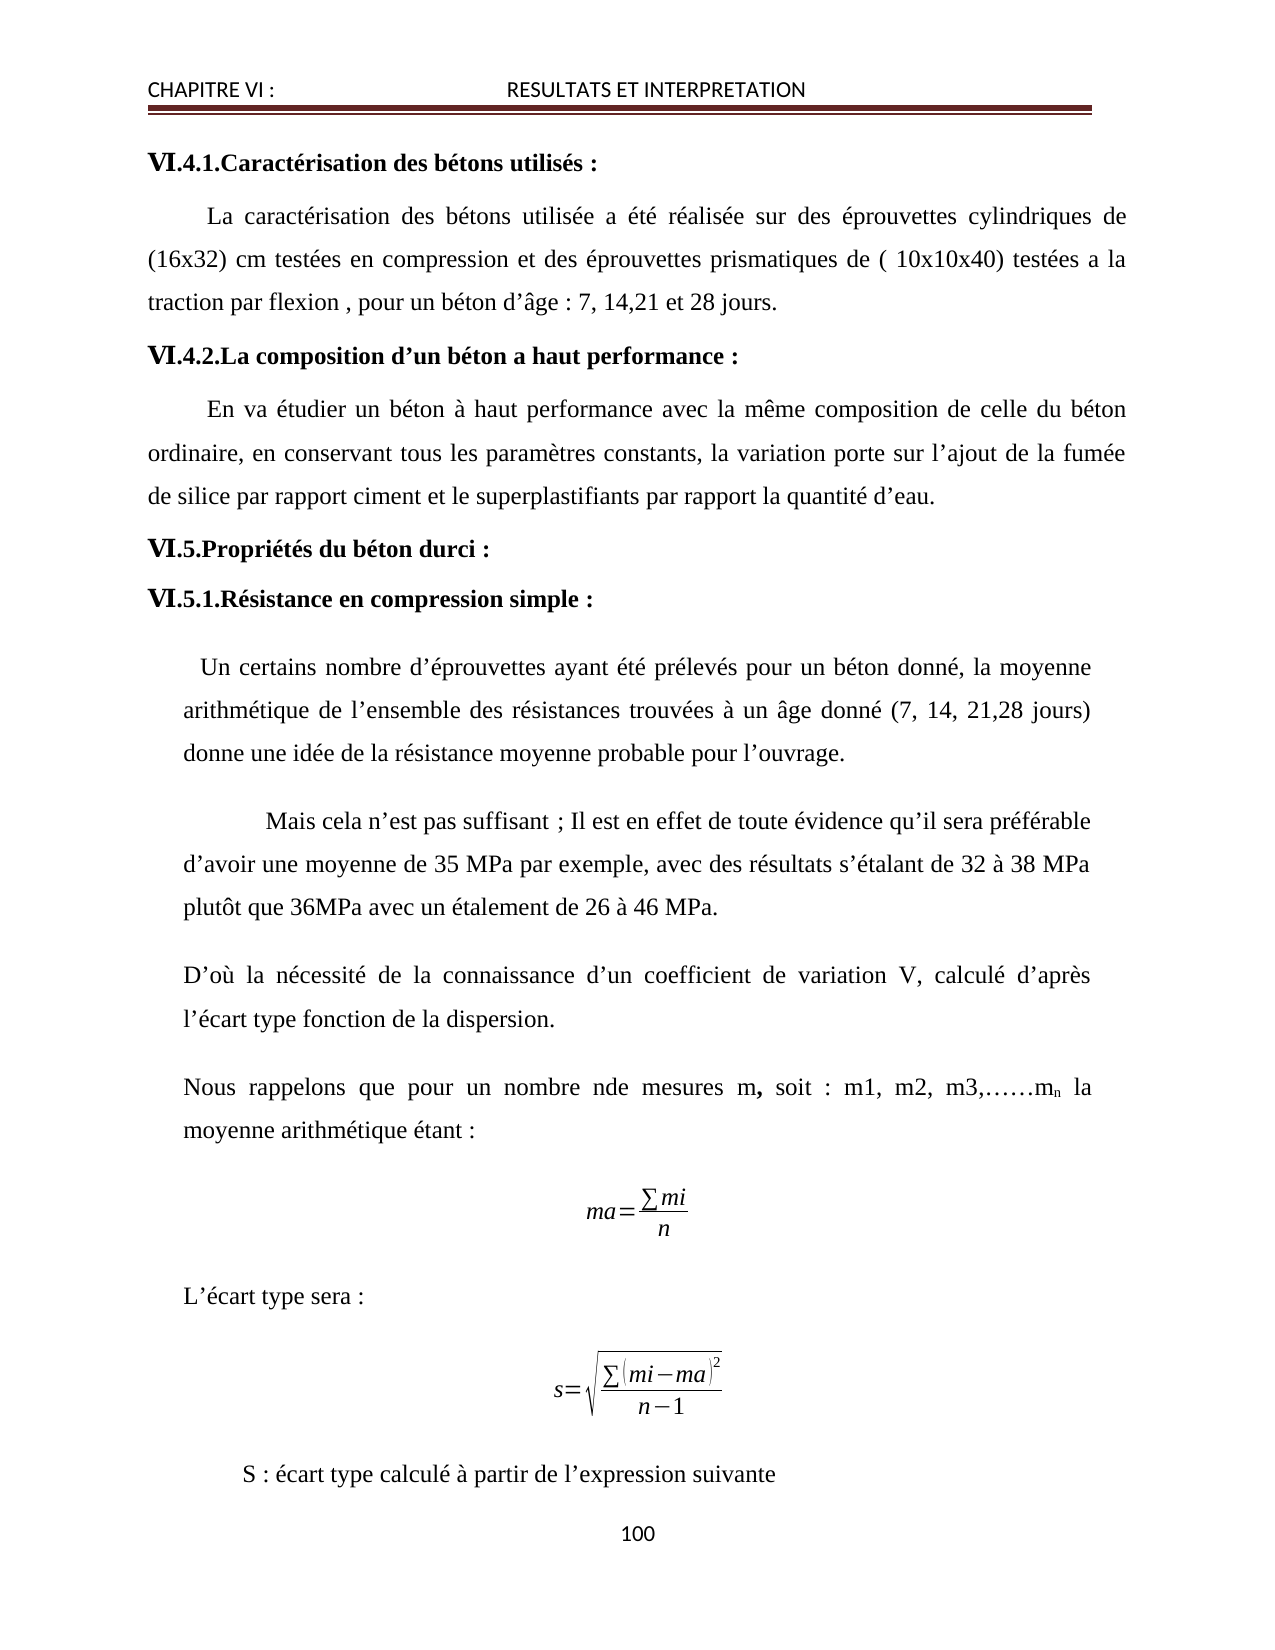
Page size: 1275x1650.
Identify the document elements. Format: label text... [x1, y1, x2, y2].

list S : écart type calculé à partir de l’expression suivante [183, 1459, 1092, 1487]
text En va étudier un béton à haut performance avec la même composition de celle du béton ordinaire, en conservant tous les paramètres constants, la variation porte sur l’ajout de la fumée de silice par rapport ciment et le superplastifiants par rapport la quantité d’eau. [148, 394, 1127, 509]
text Un certains nombre d’éprouvettes ayant été prélevés pour un béton donné, la moyenne arithmétique de l’ensemble des résistances trouvées à un âge donné (7, 14, 21,28 jours) donne une idée de la résistance moyenne probable pour l’ouvrage. [183, 652, 1092, 767]
text La caractérisation des bétons utilisée a été réalisée sur des éprouvettes cylindriques de (16x32) cm testées en compression et des éprouvettes prismatiques de ( 10x10x40) testées a la traction par flexion , pour un béton d’âge : 7, 14,21 et 28 jours. [148, 201, 1127, 316]
text Ⅵ.4.2.La composition d’un béton a haut performance : [148, 341, 1127, 370]
text Nous rappelons que pour un nombre nde mesures m, soit : m1, m2, m3,……mn la moyenne arithmétique étant : [183, 1072, 1092, 1144]
text Ⅵ.5.1.Résistance en compression simple : [148, 584, 1127, 612]
text Ⅵ.5.Propriétés du béton durci : [148, 534, 1127, 563]
text L’écart type sera : [183, 1281, 1092, 1310]
text Mais cela n’est pas suffisant ; Il est en effet de toute évidence qu’il sera préférable d’avoir une moyenne de 35 MPa par exemple, avec des résultats s’étalant de 32 à 38 MPa plutôt que 36MPa avec un étalement de 26 à 46 MPa. [183, 806, 1092, 921]
text D’où la nécessité de la connaissance d’un coefficient de variation V, calculé d’après l’écart type fonction de la dispersion. [183, 961, 1092, 1032]
text Ⅵ.4.1.Caractérisation des bétons utilisés : [148, 148, 1127, 176]
